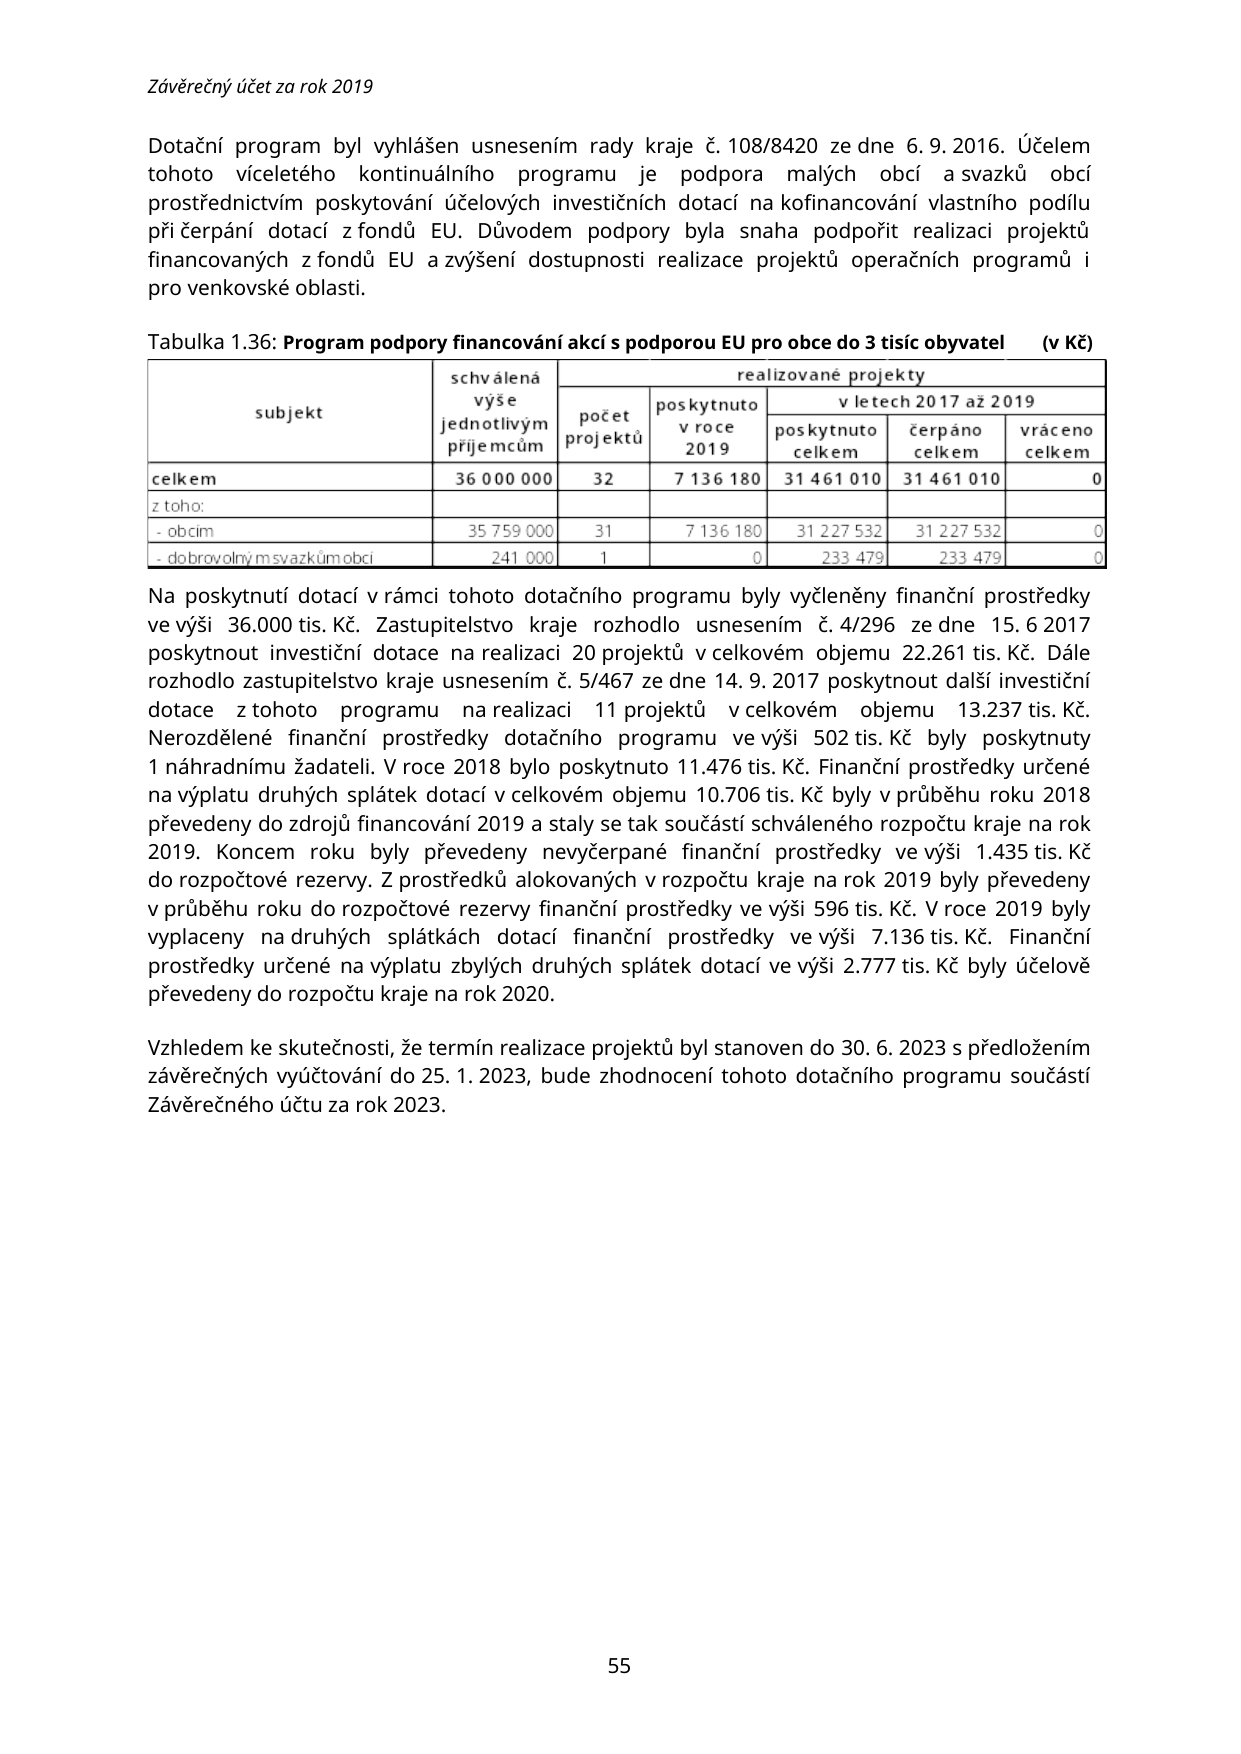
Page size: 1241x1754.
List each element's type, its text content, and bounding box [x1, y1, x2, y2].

text Na poskytnutí dotací v rámci tohoto dotačního programu byly vyčleněny finanční prostředky ve výši 36.000 tis. Kč. Zastupitelstvo kraje rozhodlo usnesením č. 4/296 ze dne 15. 6 2017 poskytnout investiční dotace na realizaci 20 projektů v celkovém objemu 22.261 tis. Kč. Dále rozhodlo zastupitelstvo kraje usnesením č. 5/467 ze dne 14. 9. 2017 poskytnout další investiční dotace z tohoto programu na realizaci 11 projektů v celkovém objemu 13.237 tis. Kč. Nerozdělené finanční prostředky dotačního programu ve výši 502 tis. Kč byly poskytnuty 1 náhradnímu žadateli. V roce 2018 bylo poskytnuto 11.476 tis. Kč. Finanční prostředky určené na výplatu druhých splátek dotací v celkovém objemu 10.706 tis. Kč byly v průběhu roku 2018 převedeny do zdrojů financování 2019 a staly se tak součástí schváleného rozpočtu kraje na rok 2019. Koncem roku byly převedeny nevyčerpané finanční prostředky ve výši 1.435 tis. Kč do rozpočtové rezervy. Z prostředků alokovaných v rozpočtu kraje na rok 2019 byly převedeny v průběhu roku do rozpočtové rezervy finanční prostředky ve výši 596 tis. Kč. V roce 2019 byly vyplaceny na druhých splátkách dotací finanční prostředky ve výši 7.136 tis. Kč. Finanční prostředky určené na výplatu zbylých druhých splátek dotací ve výši 2.777 tis. Kč byly účelově převedeny do rozpočtu kraje na rok 2020. [148, 581, 1091, 1008]
text Dotační program byl vyhlášen usnesením rady kraje č. 108/8420 ze dne 6. 9. 2016. Účelem tohoto víceletého kontinuálního programu je podpora malých obcí a svazků obcí prostřednictvím poskytování účelových investičních dotací na kofinancování vlastního podílu při čerpání dotací z fondů EU. Důvodem podpory byla snaha podpořit realizaci projektů financovaných z fondů EU a zvýšení dostupnosti realizace projektů operačních programů i pro venkovské oblasti. [148, 131, 1091, 302]
text Vzhledem ke skutečnosti, že termín realizace projektů byl stanoven do 30. 6. 2023 s předložením závěrečných vyúčtování do 25. 1. 2023, bude zhodnocení tohoto dotačního programu součástí Závěrečného účtu za rok 2023. [148, 1033, 1091, 1118]
text Program podpory financování akcí s podporou EU pro obce do 3 tisíc obyvatel (v Kč) [148, 327, 1091, 355]
